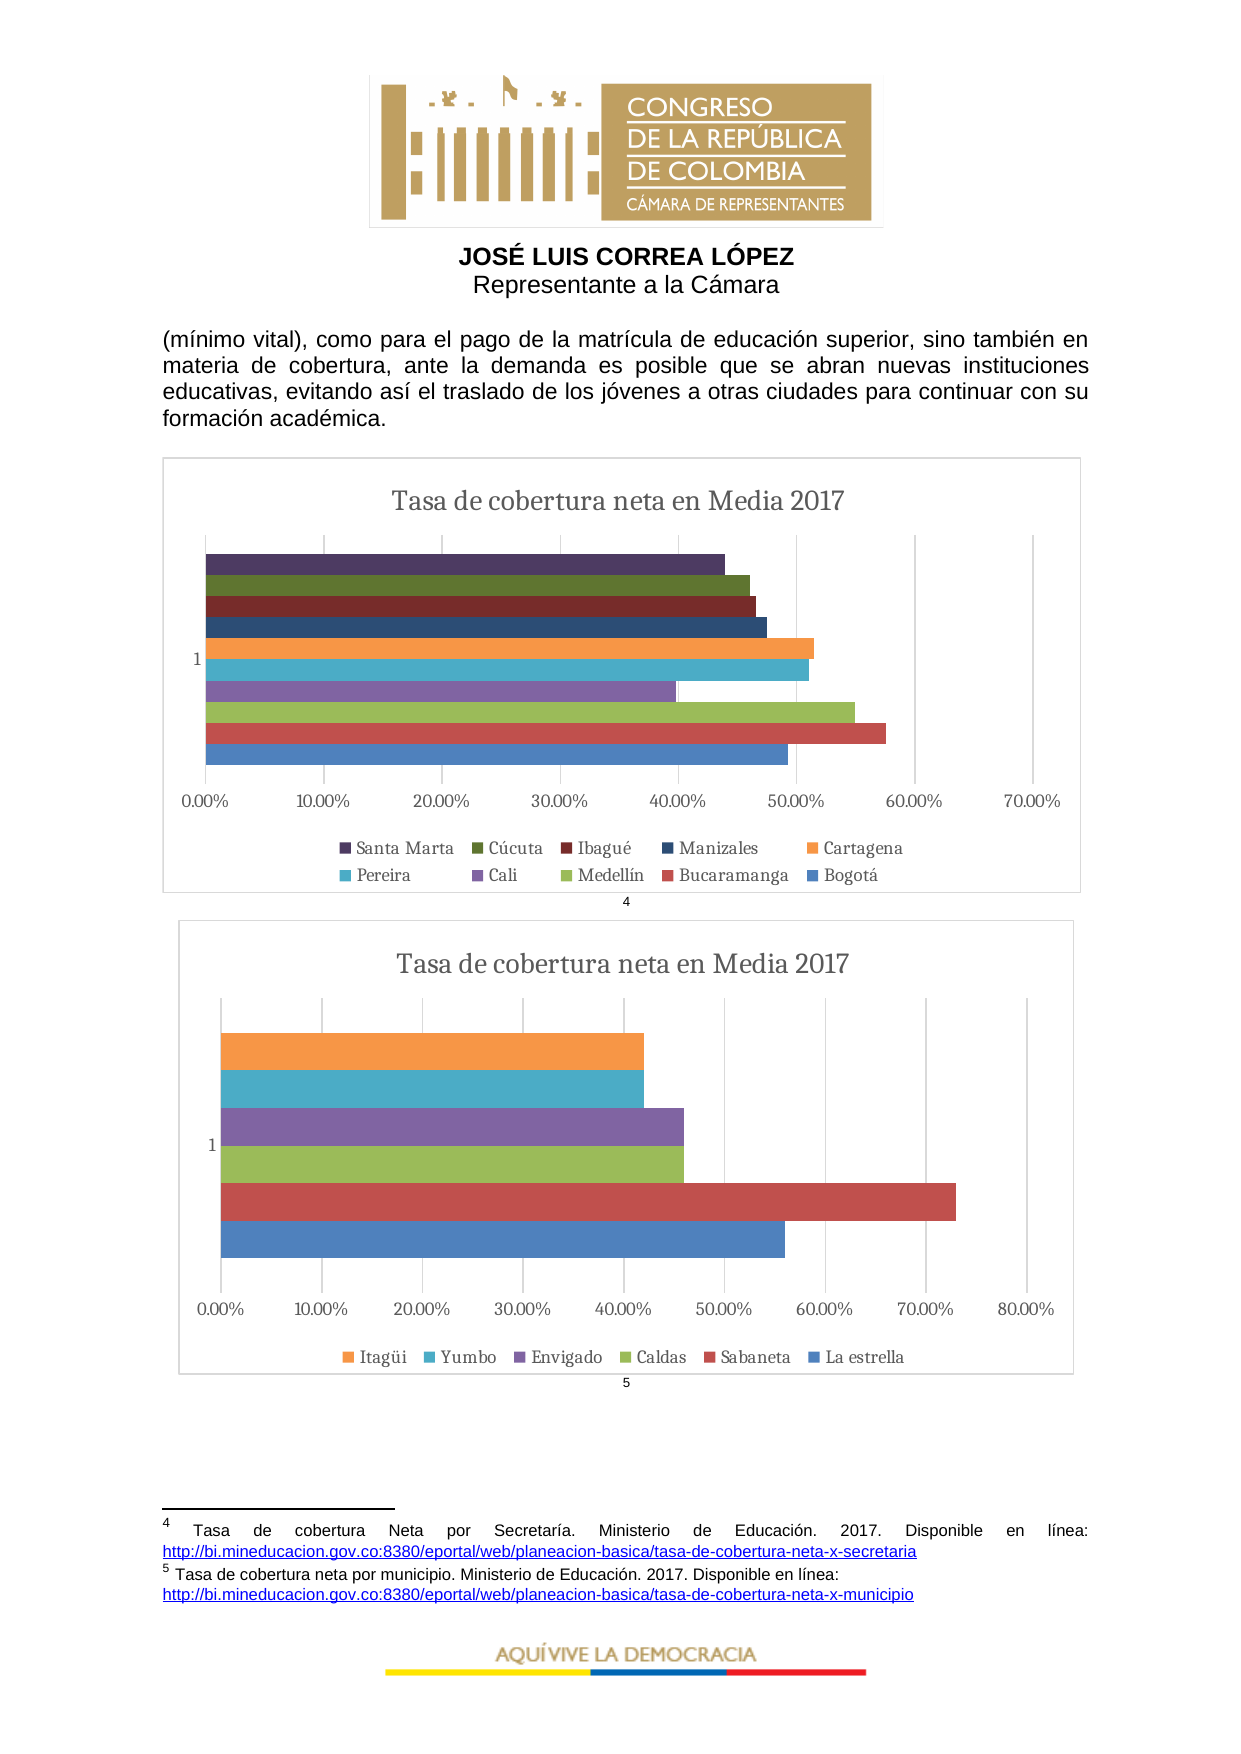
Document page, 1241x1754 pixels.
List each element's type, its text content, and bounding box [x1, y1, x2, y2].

text Pero el mencionado proyecto de ley no sólo impacta positivamente las cifras de acceso a la educación, al tener más jóvenes los recursos económicos tanto para su manutención (mínimo vital), como para el pago de la matrícula de educación superior, sino también en materia de cobertura, ante la demanda es posible que se abran nuevas instituciones educativas, evitando así el traslado de los jóvenes a otras ciudades para continuar con su formación académica. [162, 326, 1090, 431]
picture [370, 1635, 882, 1679]
picture [369, 75, 884, 228]
